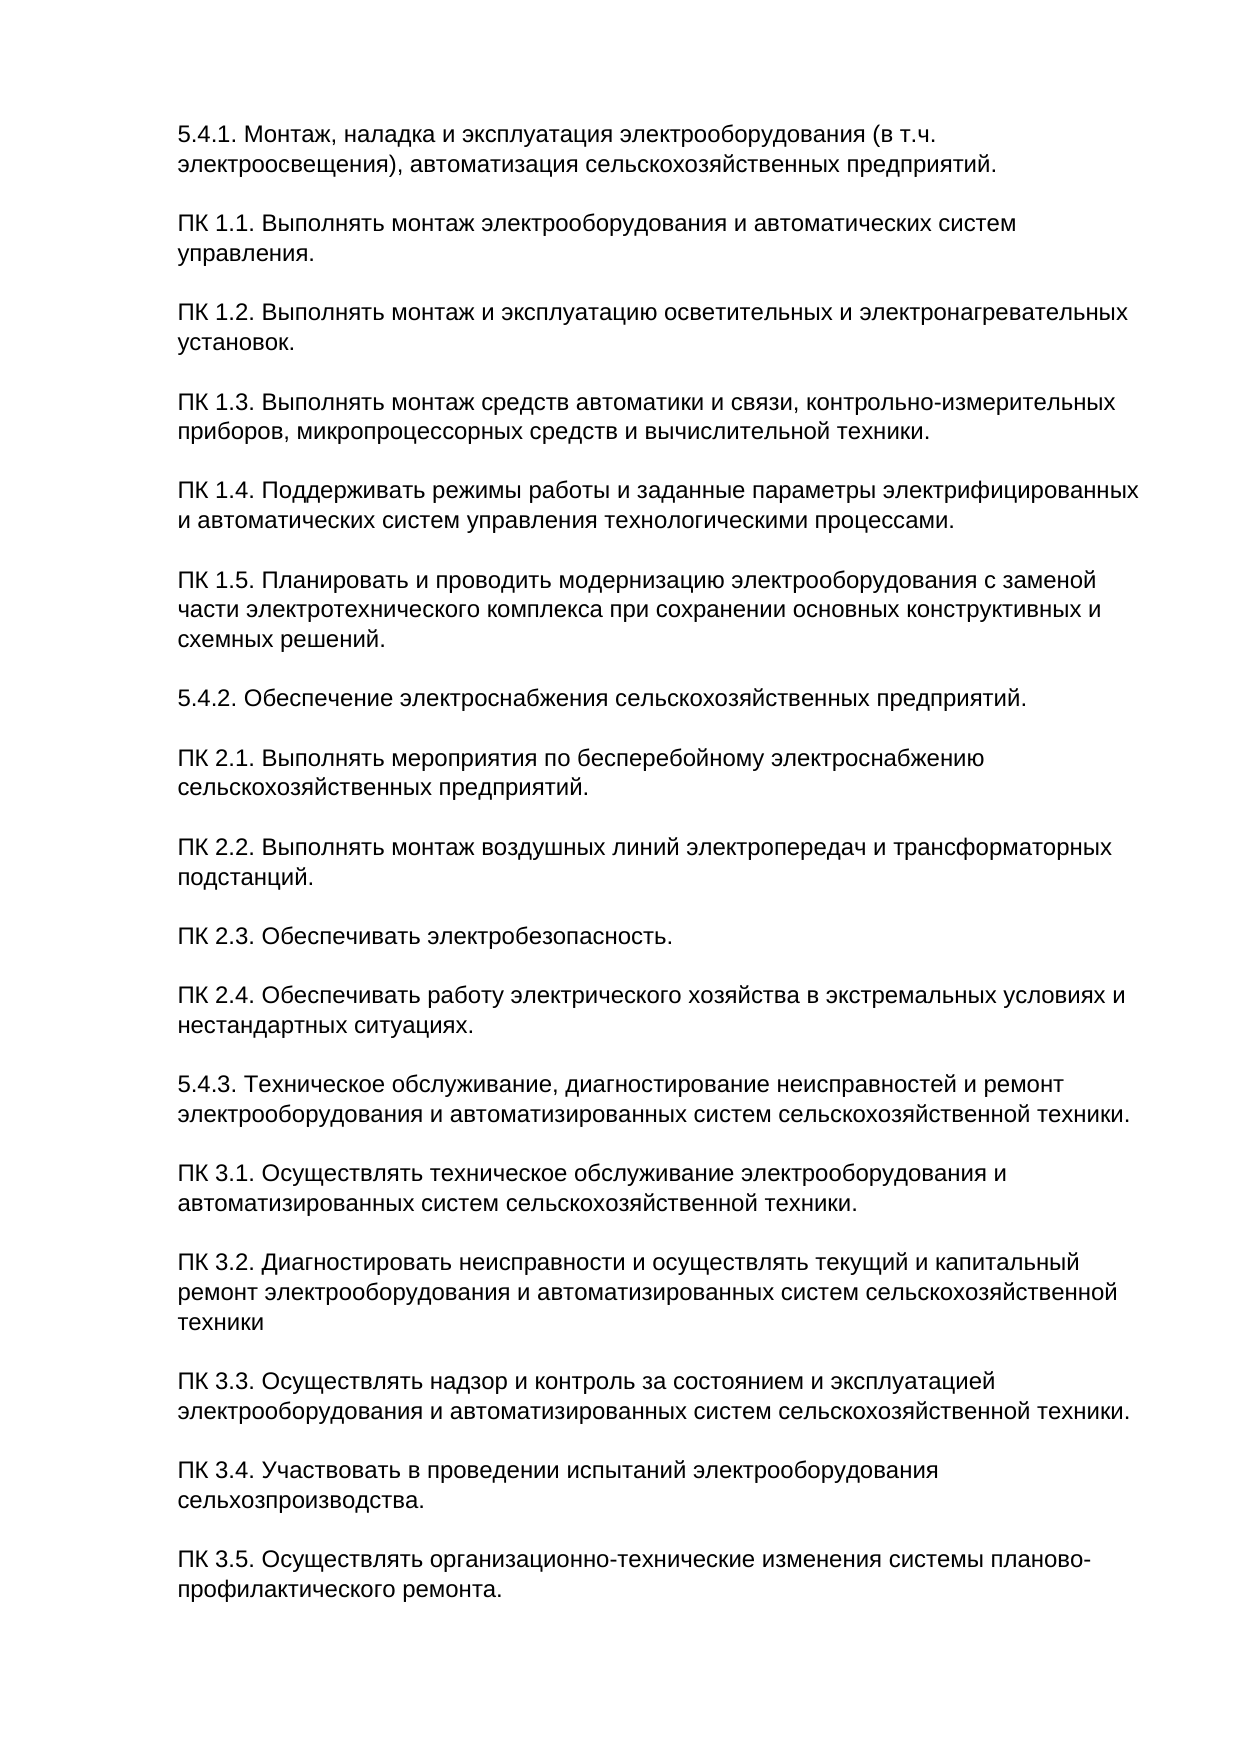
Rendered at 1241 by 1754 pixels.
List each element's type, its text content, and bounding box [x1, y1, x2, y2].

text 5.4.1. Монтаж, наладка и эксплуатация электрооборудования (в т.ч. электроосвещения), автоматизация сельскохозяйственных предприятий. [177, 118, 1152, 177]
text ПК 2.1. Выполнять мероприятия по бесперебойному электроснабжению сельскохозяйственных предприятий. [177, 742, 1152, 801]
text ПК 1.4. Поддерживать режимы работы и заданные параметры электрифицированных и автоматических систем управления технологическими процессами. [177, 474, 1152, 534]
text ПК 2.3. Обеспечивать электробезопасность. [177, 920, 1152, 949]
text ПК 3.3. Осуществлять надзор и контроль за состоянием и эксплуатацией электрооборудования и автоматизированных систем сельскохозяйственной техники. [177, 1365, 1152, 1424]
text ПК 1.1. Выполнять монтаж электрооборудования и автоматических систем управления. [177, 207, 1152, 267]
text ПК 2.2. Выполнять монтаж воздушных линий электропередач и трансформаторных подстанций. [177, 831, 1152, 890]
text ПК 1.5. Планировать и проводить модернизацию электрооборудования с заменой части электротехнического комплекса при сохранении основных конструктивных и схемных решений. [177, 563, 1152, 652]
text ПК 3.5. Осуществлять организационно-технические изменения системы планово-профилактического ремонта. [177, 1543, 1152, 1602]
text ПК 2.4. Обеспечивать работу электрического хозяйства в экстремальных условиях и нестандартных ситуациях. [177, 979, 1152, 1038]
text ПК 1.3. Выполнять монтаж средств автоматики и связи, контрольно-измерительных приборов, микропроцессорных средств и вычислительной техники. [177, 385, 1152, 445]
text ПК 1.2. Выполнять монтаж и эксплуатацию осветительных и электронагревательных установок. [177, 296, 1152, 356]
text ПК 3.1. Осуществлять техническое обслуживание электрооборудования и автоматизированных систем сельскохозяйственной техники. [177, 1157, 1152, 1217]
text ПК 3.2. Диагностировать неисправности и осуществлять текущий и капитальный ремонт электрооборудования и автоматизированных систем сельскохозяйственной техники [177, 1246, 1152, 1335]
text ПК 3.4. Участвовать в проведении испытаний электрооборудования сельхозпроизводства. [177, 1454, 1152, 1513]
text 5.4.2. Обеспечение электроснабжения сельскохозяйственных предприятий. [177, 682, 1152, 712]
text 5.4.3. Техническое обслуживание, диагностирование неисправностей и ремонт электрооборудования и автоматизированных систем сельскохозяйственной техники. [177, 1068, 1152, 1127]
